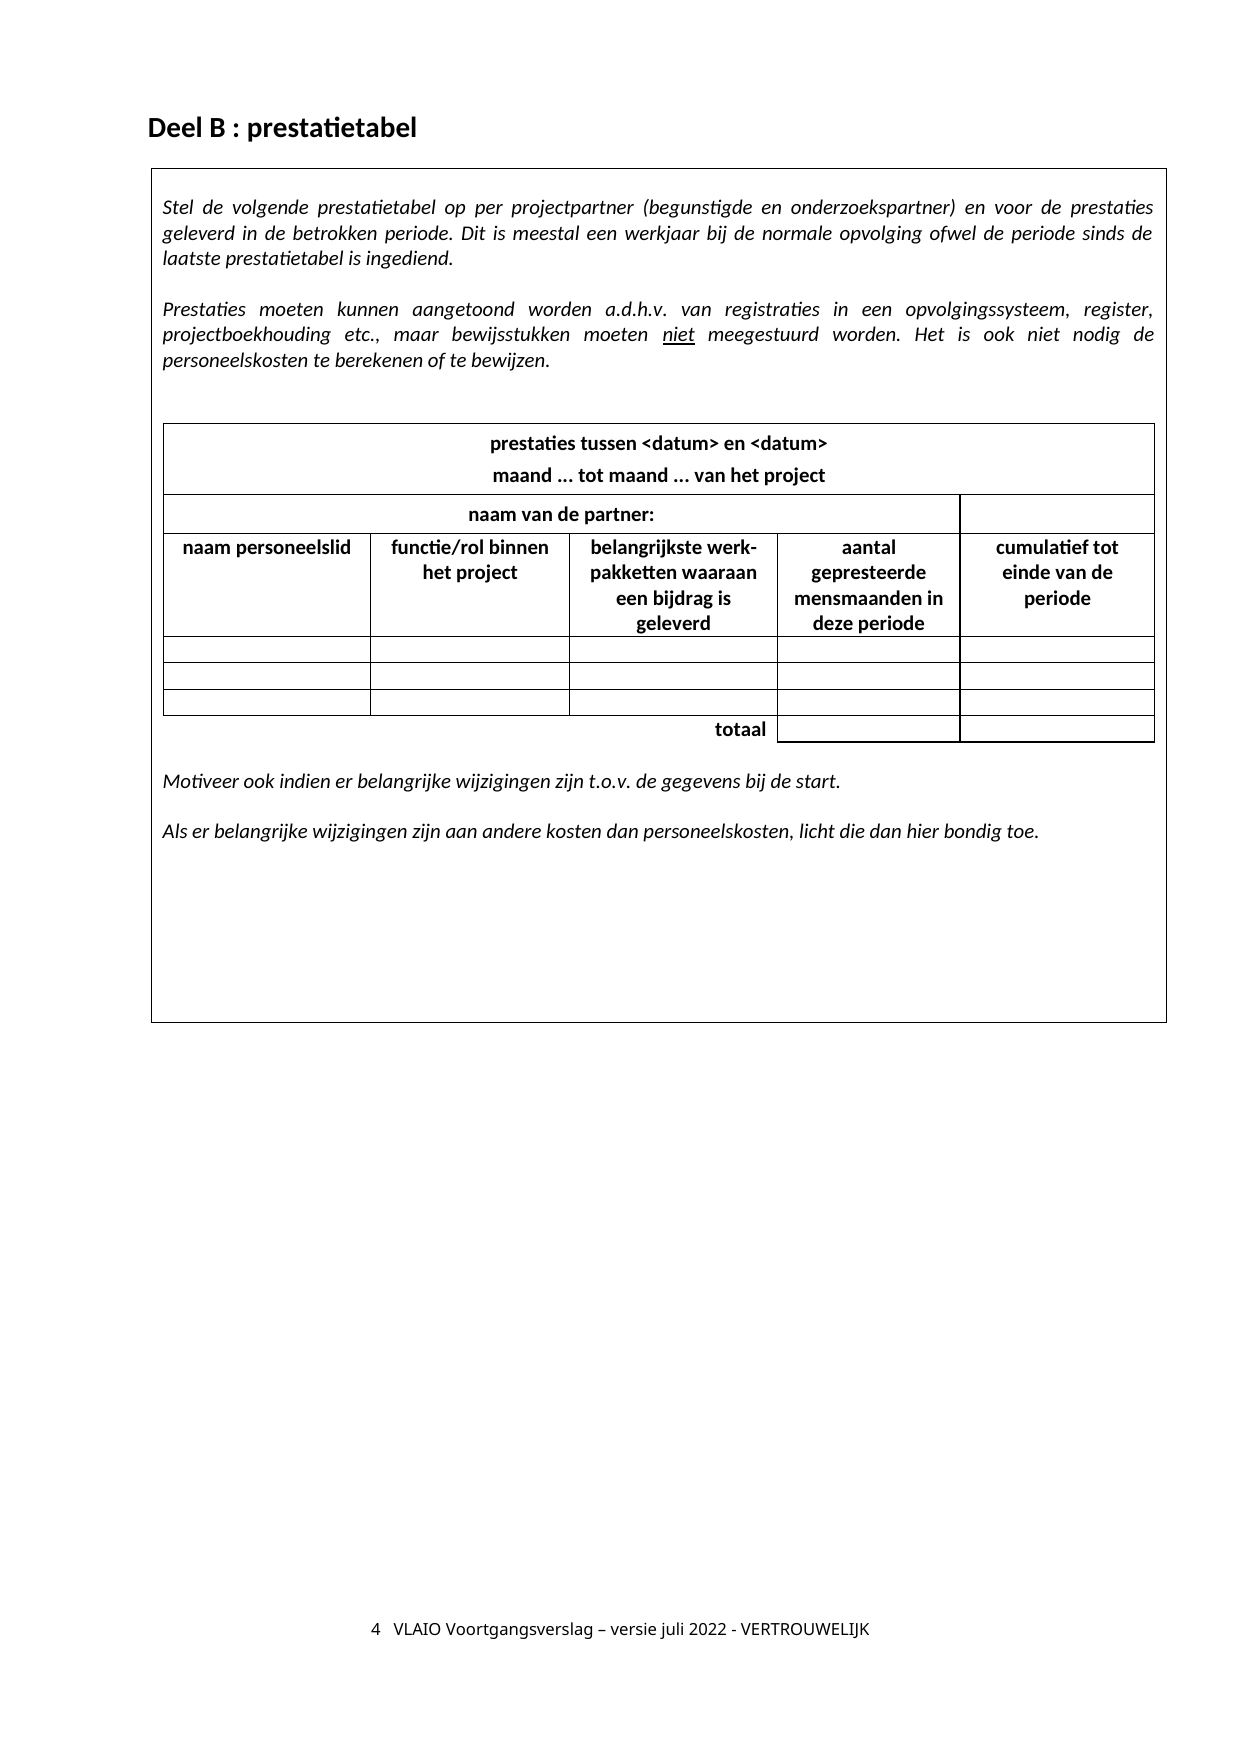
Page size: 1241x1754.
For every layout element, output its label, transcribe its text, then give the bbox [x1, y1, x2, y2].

table_header Stel de volgende prestatietabel op per projectpartner (begunstigde en onderzoekspartner) en voor de prestaties geleverd in de betrokken periode. Dit is meestal een werkjaar bij de normale opvolging ofwel de periode sinds de laatste prestatietabel is ingediend. Prestaties moeten kunnen aangetoond worden a.d.h.v. van registraties in een opvolgingssysteem, register, projectboekhouding etc., maar bewijsstukken moeten niet meegestuurd worden. Het is ook niet nodig de personeelskosten te berekenen of te bewijzen. Motiveer ook indien er belangrijke wijzigingen zijn t.o.v. de gegevens bij de start. Als er belangrijke wijzigingen zijn aan andere kosten dan personeelskosten, licht die dan hier bondig toe. [152, 169, 1166, 1022]
subtitle Deel B : prestatietabel [148, 109, 1092, 145]
